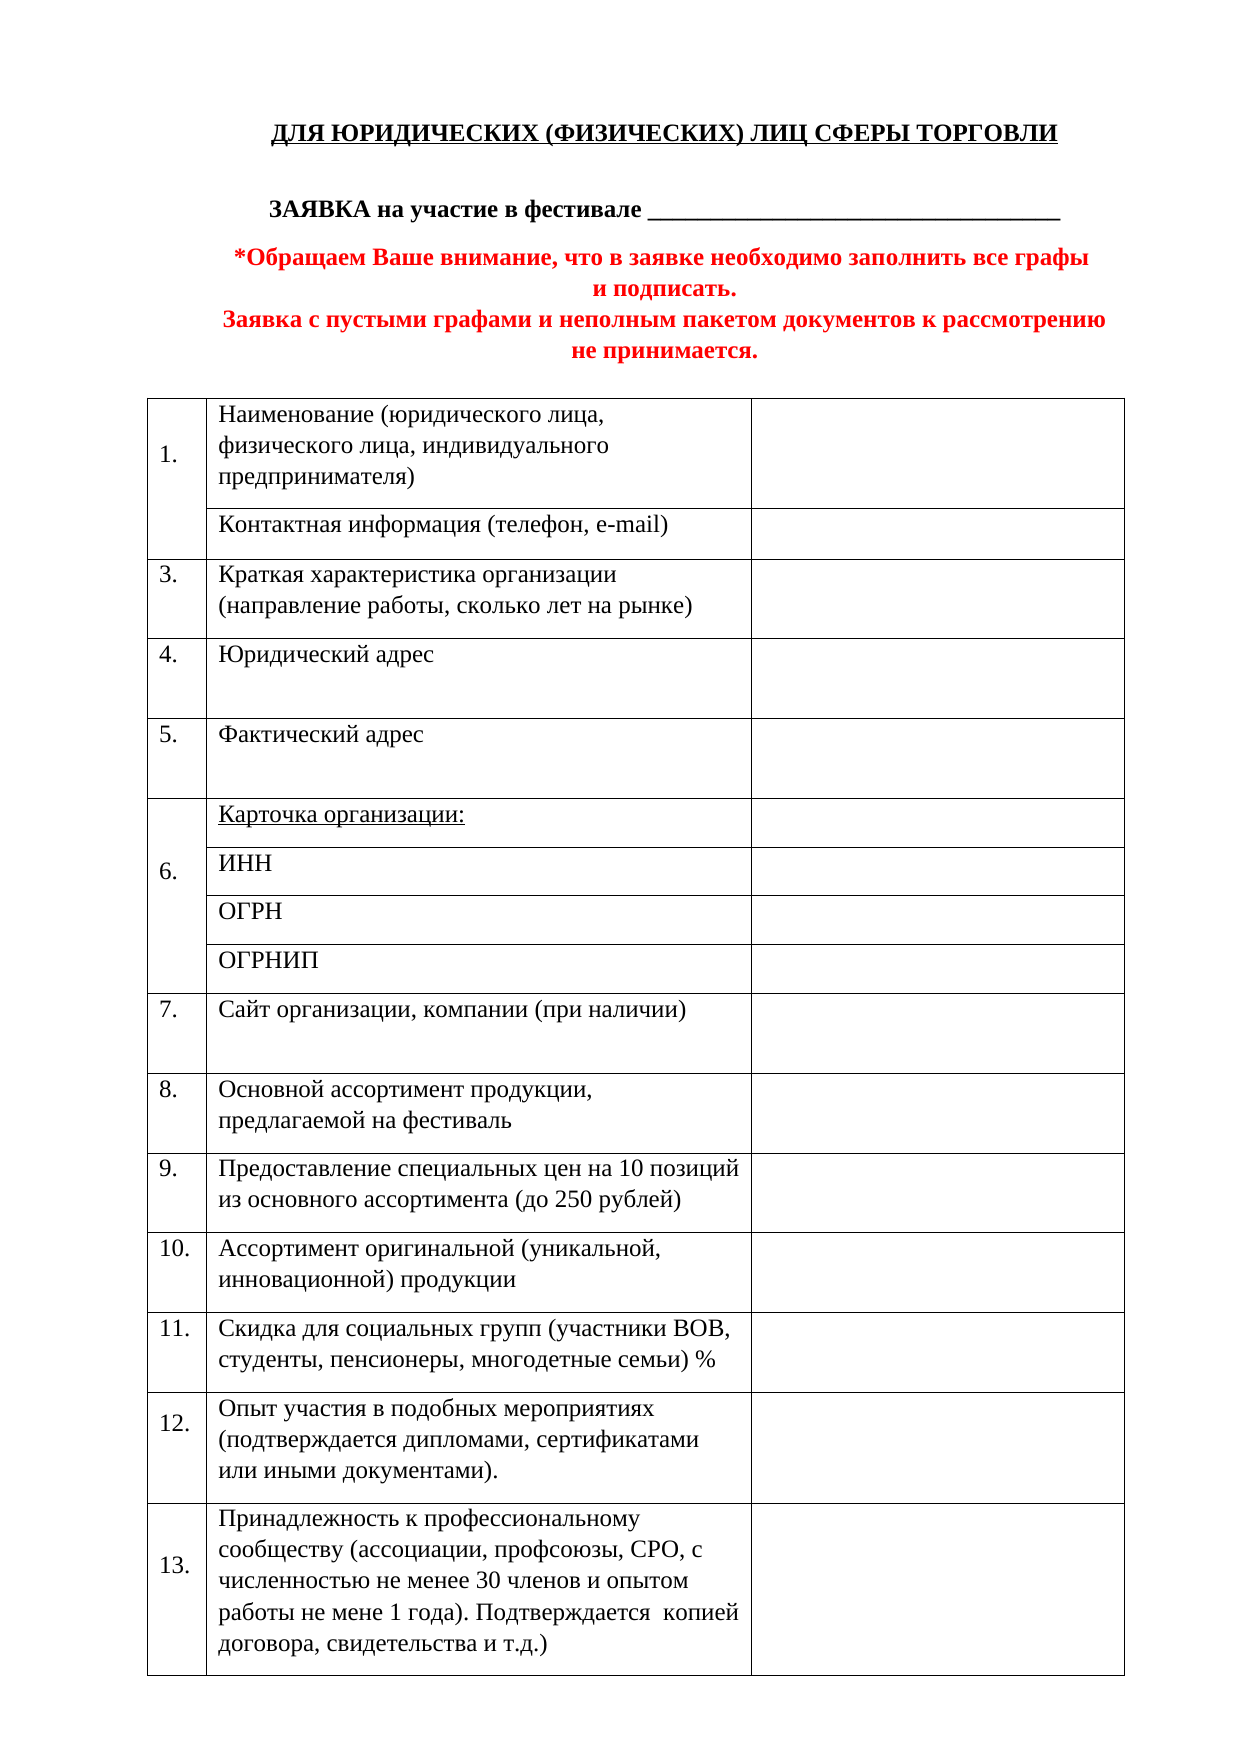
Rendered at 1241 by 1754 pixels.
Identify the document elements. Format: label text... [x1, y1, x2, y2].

table_cell [752, 1233, 1124, 1312]
text ДЛЯ ЮРИДИЧЕСКИХ (ФИЗИЧЕСКИХ) ЛИЦ СФЕРЫ ТОРГОВЛИ [177, 118, 1152, 147]
table_header [752, 399, 1124, 508]
table_cell [752, 945, 1124, 993]
table_cell [148, 1313, 206, 1392]
text ЗАЯВКА на участие в фестивале _________________________________ [177, 194, 1152, 223]
table_cell [752, 509, 1124, 558]
table_cell Контактная информация (телефон, e-mail) [207, 509, 751, 558]
table_cell Предоставление специальных цен на 10 позиций из основного ассортимента (до 250 рублей) [207, 1154, 751, 1232]
table_cell [752, 994, 1124, 1073]
table_cell [148, 1504, 206, 1675]
table_cell [148, 1154, 206, 1232]
table_cell [752, 799, 1124, 847]
table_cell [752, 1074, 1124, 1152]
table_cell [752, 1504, 1124, 1675]
table_header Наименование (юридического лица, физического лица, индивидуального предпринимателя) [207, 399, 751, 508]
table_cell Ассортимент оригинальной (уникальной, инновационной) продукции [207, 1233, 751, 1312]
table_header [148, 399, 206, 558]
table_cell [148, 719, 206, 798]
table_cell Основной ассортимент продукции, предлагаемой на фестиваль [207, 1074, 751, 1152]
table_cell Принадлежность к профессиональному сообществу (ассоциации, профсоюзы, СРО, с численностью не менее 30 членов и опытом работы не мене 1 года). Подтверждается копией договора, свидетельства и т.д.) [207, 1504, 751, 1675]
table_cell [148, 1074, 206, 1152]
table_cell [752, 639, 1124, 718]
table_cell Опыт участия в подобных мероприятиях (подтверждается дипломами, сертификатами или иными документами). [207, 1393, 751, 1502]
table_cell Краткая характеристика организации (направление работы, сколько лет на рынке) [207, 560, 751, 638]
table_cell ОГРНИП [207, 945, 751, 993]
table_cell ИНН [207, 848, 751, 895]
table_cell Фактический адрес [207, 719, 751, 798]
table_cell [752, 1393, 1124, 1502]
table_cell Карточка организации: [207, 799, 751, 847]
table_cell Скидка для социальных групп (участники ВОВ, студенты, пенсионеры, многодетные семьи) % [207, 1313, 751, 1392]
table_cell [148, 560, 206, 638]
table_cell ОГРН [207, 896, 751, 944]
table_cell Сайт организации, компании (при наличии) [207, 994, 751, 1073]
text *Обращаем Ваше внимание, что в заявке необходимо заполнить все графы и подписать. [177, 242, 1152, 302]
table_cell [752, 848, 1124, 895]
table_cell [148, 994, 206, 1073]
text Заявка с пустыми графами и неполным пакетом документов к рассмотрению [177, 304, 1152, 333]
table_cell [148, 639, 206, 718]
table_cell [148, 1393, 206, 1502]
table_cell [148, 799, 206, 993]
table_cell [752, 896, 1124, 944]
table_cell [752, 1154, 1124, 1232]
table_cell [752, 1313, 1124, 1392]
table_cell [148, 1233, 206, 1312]
table_cell Юридический адрес [207, 639, 751, 718]
table_cell [752, 560, 1124, 638]
text не принимается. [177, 335, 1152, 364]
table_cell [752, 719, 1124, 798]
